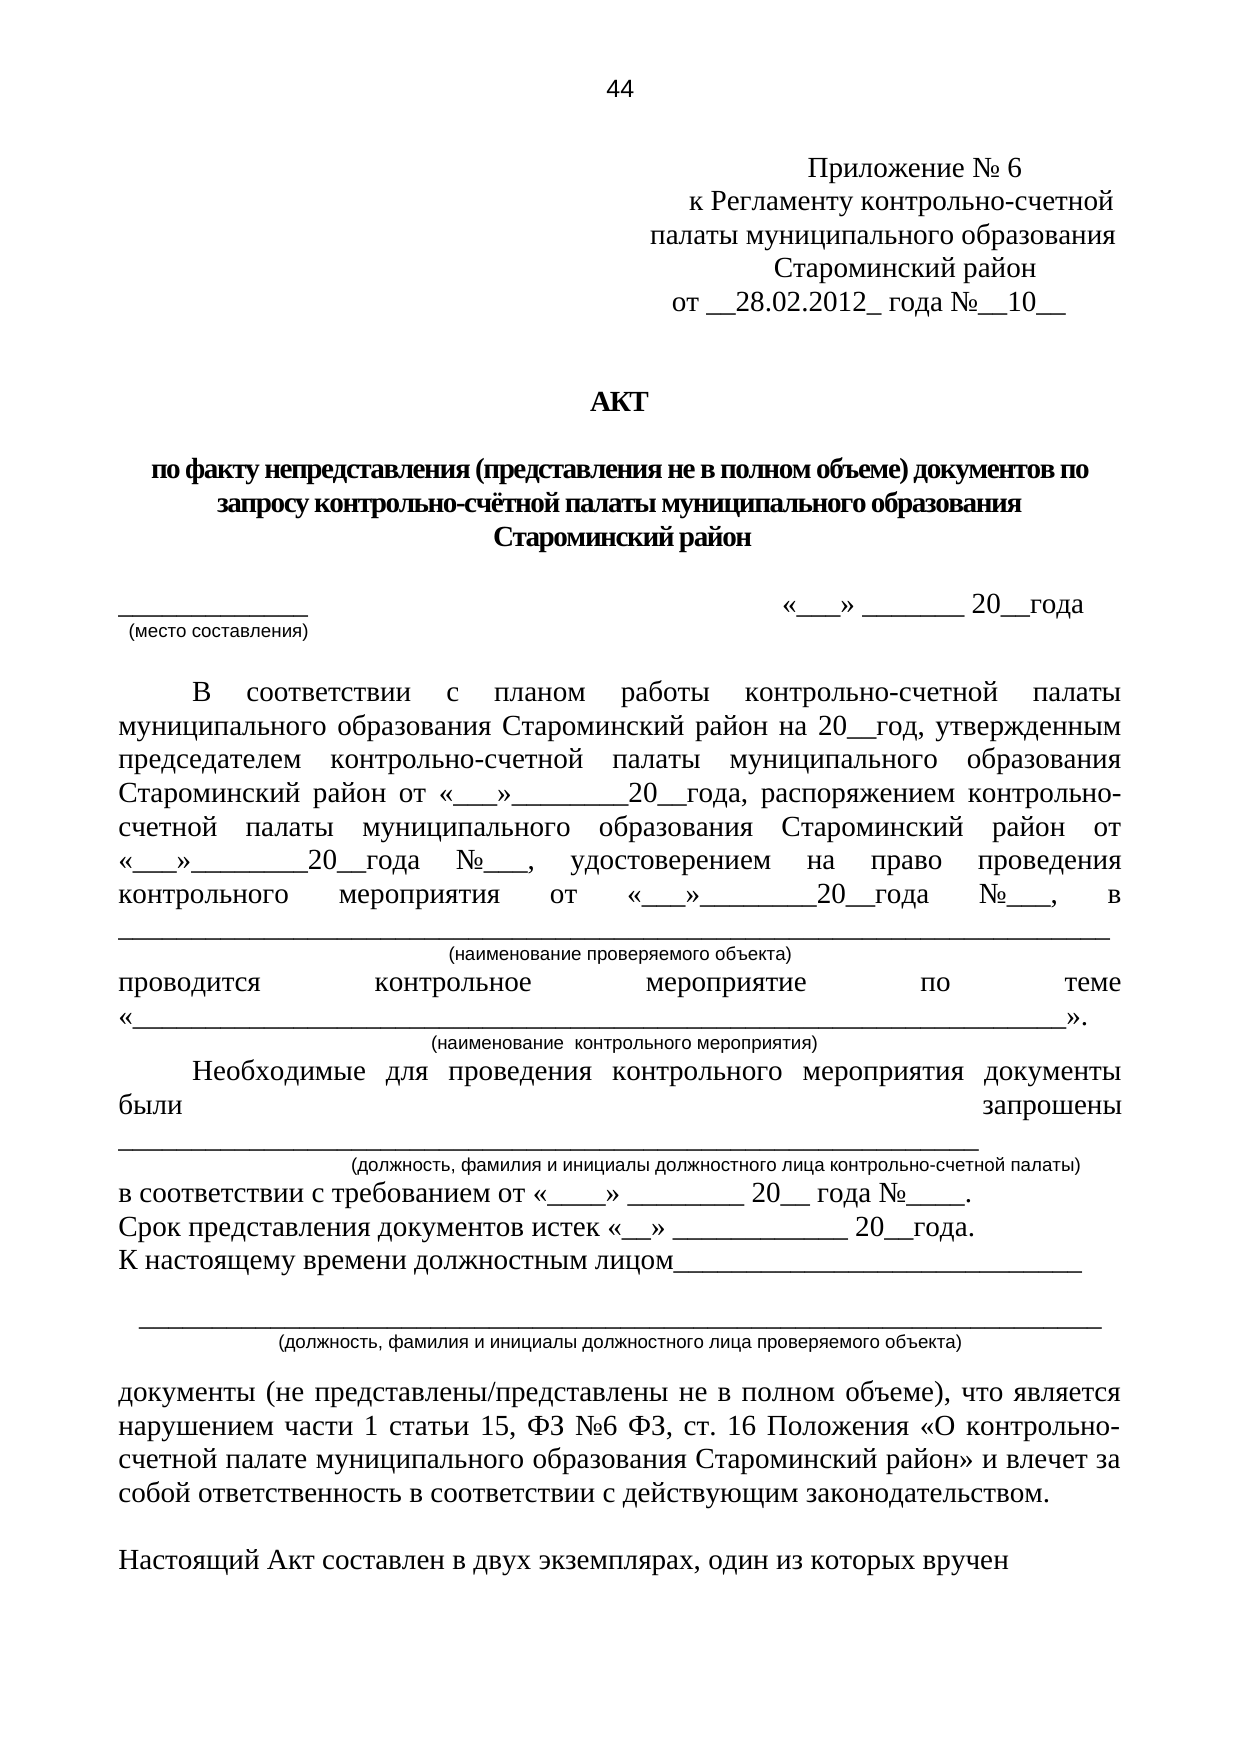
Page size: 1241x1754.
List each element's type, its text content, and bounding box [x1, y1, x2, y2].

text __________________________________________________________________ [118, 1298, 1122, 1331]
text по факту непредставления (представления не в полном объеме) документов по запросу контрольно-счётной палаты муниципального образования [118, 452, 1122, 519]
text Срок представления документов истек «__» ____________ 20__года. [118, 1209, 1122, 1242]
text от __28.02.2012_ года №__10__ [118, 284, 1122, 317]
text (наименование проверяемого объекта) [118, 943, 1122, 964]
text К настоящему времени должностным лицом____________________________ [118, 1242, 1122, 1276]
text АКТ [118, 384, 1122, 418]
text Необходимые для проведения контрольного мероприятия документы были запрошены ___________________________________________________________ [118, 1053, 1122, 1154]
text Староминский район [118, 519, 1122, 552]
text (должность, фамилия и инициалы должностного лица контрольно-счетной палаты) [118, 1154, 1122, 1175]
text в соответствии с требованием от «____» ________ 20__ года №____. [118, 1175, 1122, 1209]
text проводится контрольное мероприятие по теме «________________________________________________________________». [118, 964, 1122, 1032]
text Приложение № 6 [118, 150, 1122, 183]
text Староминский район [118, 250, 1122, 284]
text В соответствии с планом работы контрольно-счетной палаты муниципального образования Староминский район на 20__год, утвержденным председателем контрольно-счетной палаты муниципального образования Староминский район от «___»________20__года, распоряжением контрольно-счетной палаты муниципального образования Староминский район от «___»________20__года №___, удостоверением на право проведения контрольного мероприятия от «___»________20__года №___, в ____________________________________________________________________ [118, 674, 1122, 943]
text (место составления) [118, 619, 1122, 641]
text _____________ «___» _______ 20__года [118, 586, 1122, 619]
text к Регламенту контрольно-счетной [118, 183, 1122, 217]
text палаты муниципального образования [118, 217, 1122, 250]
text Настоящий Акт составлен в двух экземплярах, один из которых вручен [118, 1542, 1122, 1576]
text документы (не представлены/представлены не в полном объеме), что является нарушением части 1 статьи 15, ФЗ №6 ФЗ, ст. 16 Положения «О контрольно-счетной палате муниципального образования Староминский район» и влечет за собой ответственность в соответствии с действующим законодательством. [118, 1374, 1122, 1508]
text (должность, фамилия и инициалы должностного лица проверяемого объекта) [118, 1331, 1122, 1353]
text (наименование контрольного мероприятия) [118, 1032, 1122, 1053]
